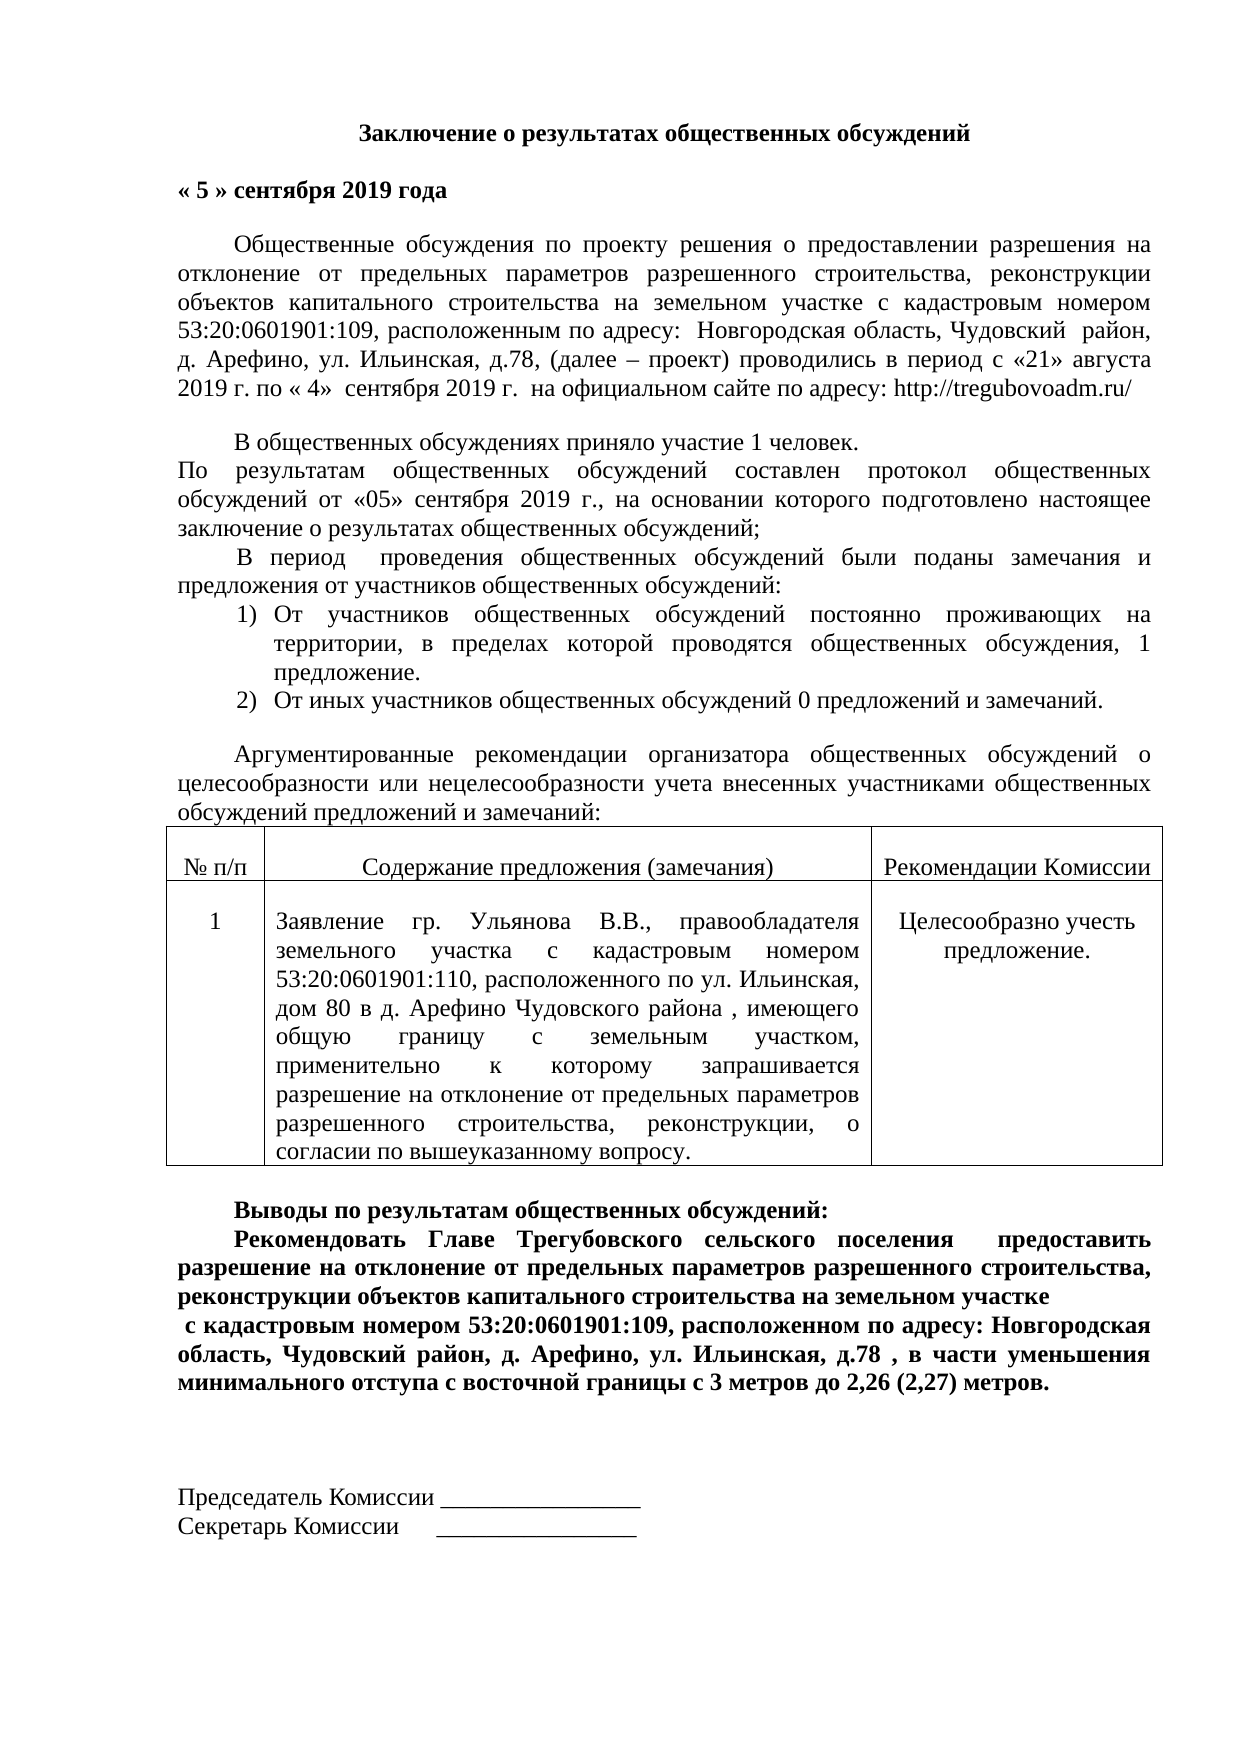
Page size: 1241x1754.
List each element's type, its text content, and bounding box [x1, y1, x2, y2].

text Председатель Комиссии ________________ [177, 1482, 1152, 1511]
text В период проведения общественных обсуждений были поданы замечания и предложения от участников общественных обсуждений: [177, 542, 1152, 599]
table_cell 1 [167, 881, 264, 1165]
text Секретарь Комиссии ________________ [177, 1511, 1152, 1540]
text Общественные обсуждения по проекту решения о предоставлении разрешения на отклонение от предельных параметров разрешенного строительства, реконструкции объектов капитального строительства на земельном участке с кадастровым номером 53:20:0601901:109, расположенным по адресу: Новгородская область, Чудовский район, д. Арефино, ул. Ильинская, д.78, (далее – проект) проводились в период с «21» августа 2019 г. по « 4» сентября 2019 г. на официальном сайте по адресу: http://tregubovoadm.ru/ [177, 229, 1152, 402]
table_cell Целесообразно учесть предложение. [872, 881, 1162, 1165]
text Аргументированные рекомендации организатора общественных обсуждений о целесообразности или нецелесообразности учета внесенных участниками общественных обсуждений предложений и замечаний: [177, 739, 1152, 826]
table_header Содержание предложения (замечания) [265, 827, 871, 880]
table_header Рекомендации Комиссии [872, 827, 1162, 880]
text Заключение о результатах общественных обсуждений [177, 118, 1152, 147]
text с кадастровым номером 53:20:0601901:109, расположенном по адресу: Новгородская область, Чудовский район, д. Арефино, ул. Ильинская, д.78 , в части уменьшения минимального отступа с восточной границы с 3 метров до 2,26 (2,27) метров. [177, 1310, 1152, 1396]
list От иных участников общественных обсуждений 0 предложений и замечаний. [236, 686, 1152, 714]
text Рекомендовать Главе Трегубовского сельского поселения предоставить разрешение на отклонение от предельных параметров разрешенного строительства, реконструкции объектов капитального строительства на земельном участке [177, 1224, 1152, 1310]
text По результатам общественных обсуждений составлен протокол общественных обсуждений от «05» сентября 2019 г., на основании которого подготовлено настоящее заключение о результатах общественных обсуждений; [177, 456, 1152, 542]
text « 5 » сентября 2019 года [177, 176, 1152, 204]
table_header № п/п [167, 827, 264, 880]
text В общественных обсуждениях приняло участие 1 человек. [177, 427, 1152, 456]
list От участников общественных обсуждений постоянно проживающих на территории, в пределах которой проводятся общественных обсуждения, 1 предложение. [236, 599, 1152, 686]
text Выводы по результатам общественных обсуждений: [177, 1195, 1152, 1224]
table_cell Заявление гр. Ульянова В.В., правообладателя земельного участка с кадастровым номером 53:20:0601901:110, расположенного по ул. Ильинская, дом 80 в д. Арефино Чудовского района , имеющего общую границу с земельным участком, применительно к которому запрашивается разрешение на отклонение от предельных параметров разрешенного строительства, реконструкции, о согласии по вышеуказанному вопросу. [265, 881, 871, 1165]
